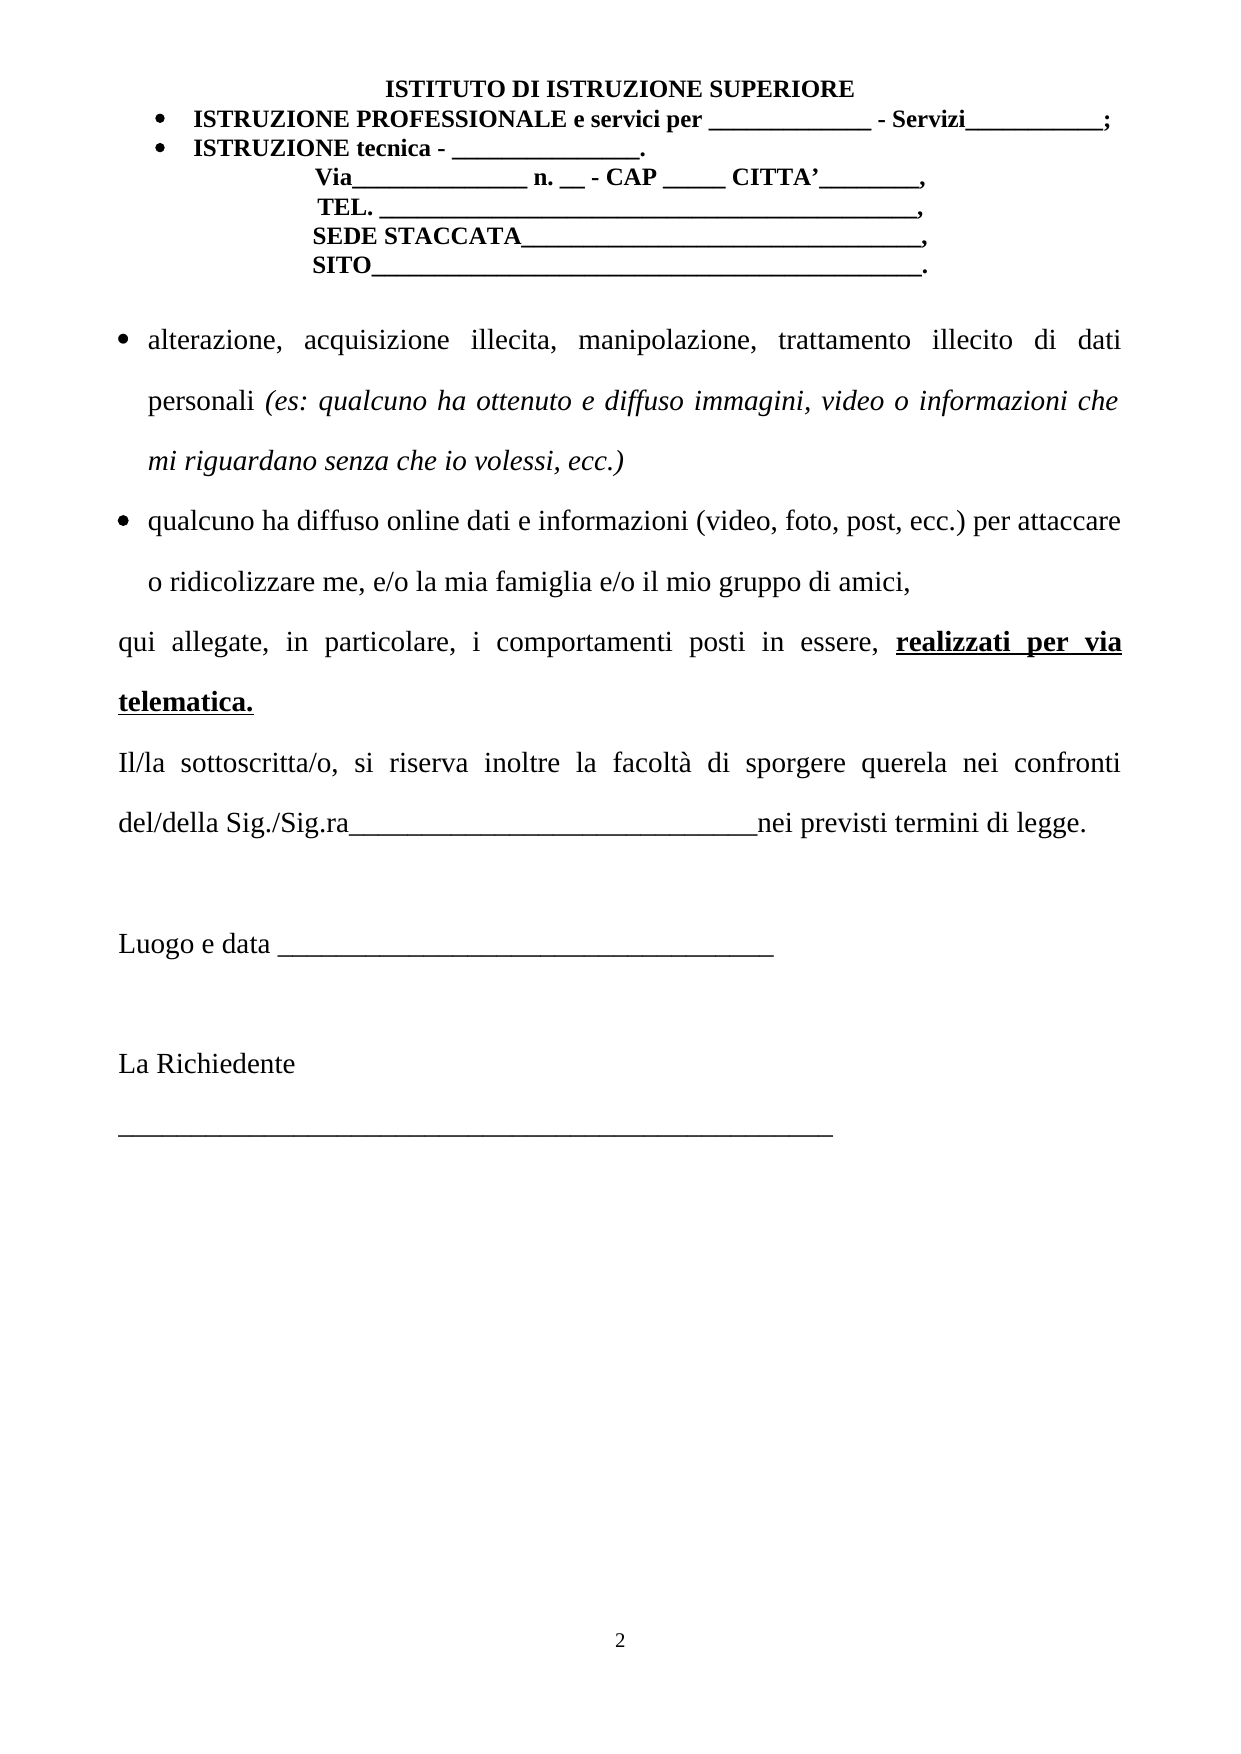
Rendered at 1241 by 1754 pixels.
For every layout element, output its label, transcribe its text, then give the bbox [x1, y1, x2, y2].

list alterazione, acquisizione illecita, manipolazione, trattamento illecito di dati personali (es: qualcuno ha ottenuto e diffuso immagini, video o informazioni che mi riguardano senza che io volessi, ecc.) [118, 322, 1122, 477]
text Luogo e data __________________________________ [118, 926, 1122, 959]
text La Richiedente [118, 1046, 1122, 1080]
list qualcuno ha diffuso online dati e informazioni (video, foto, post, ecc.) per attaccare o ridicolizzare me, e/o la mia famiglia e/o il mio gruppo di amici, [118, 503, 1122, 597]
list qui allegate, in particolare, i comportamenti posti in essere, realizzati per via telematica. [118, 624, 1122, 718]
text _________________________________________________ [118, 1107, 1122, 1140]
text Il/la sottoscritta/o, si riserva inoltre la facoltà di sporgere querela nei confronti del/della Sig./Sig.ra____________________________nei previsti termini di legge. [118, 745, 1122, 839]
